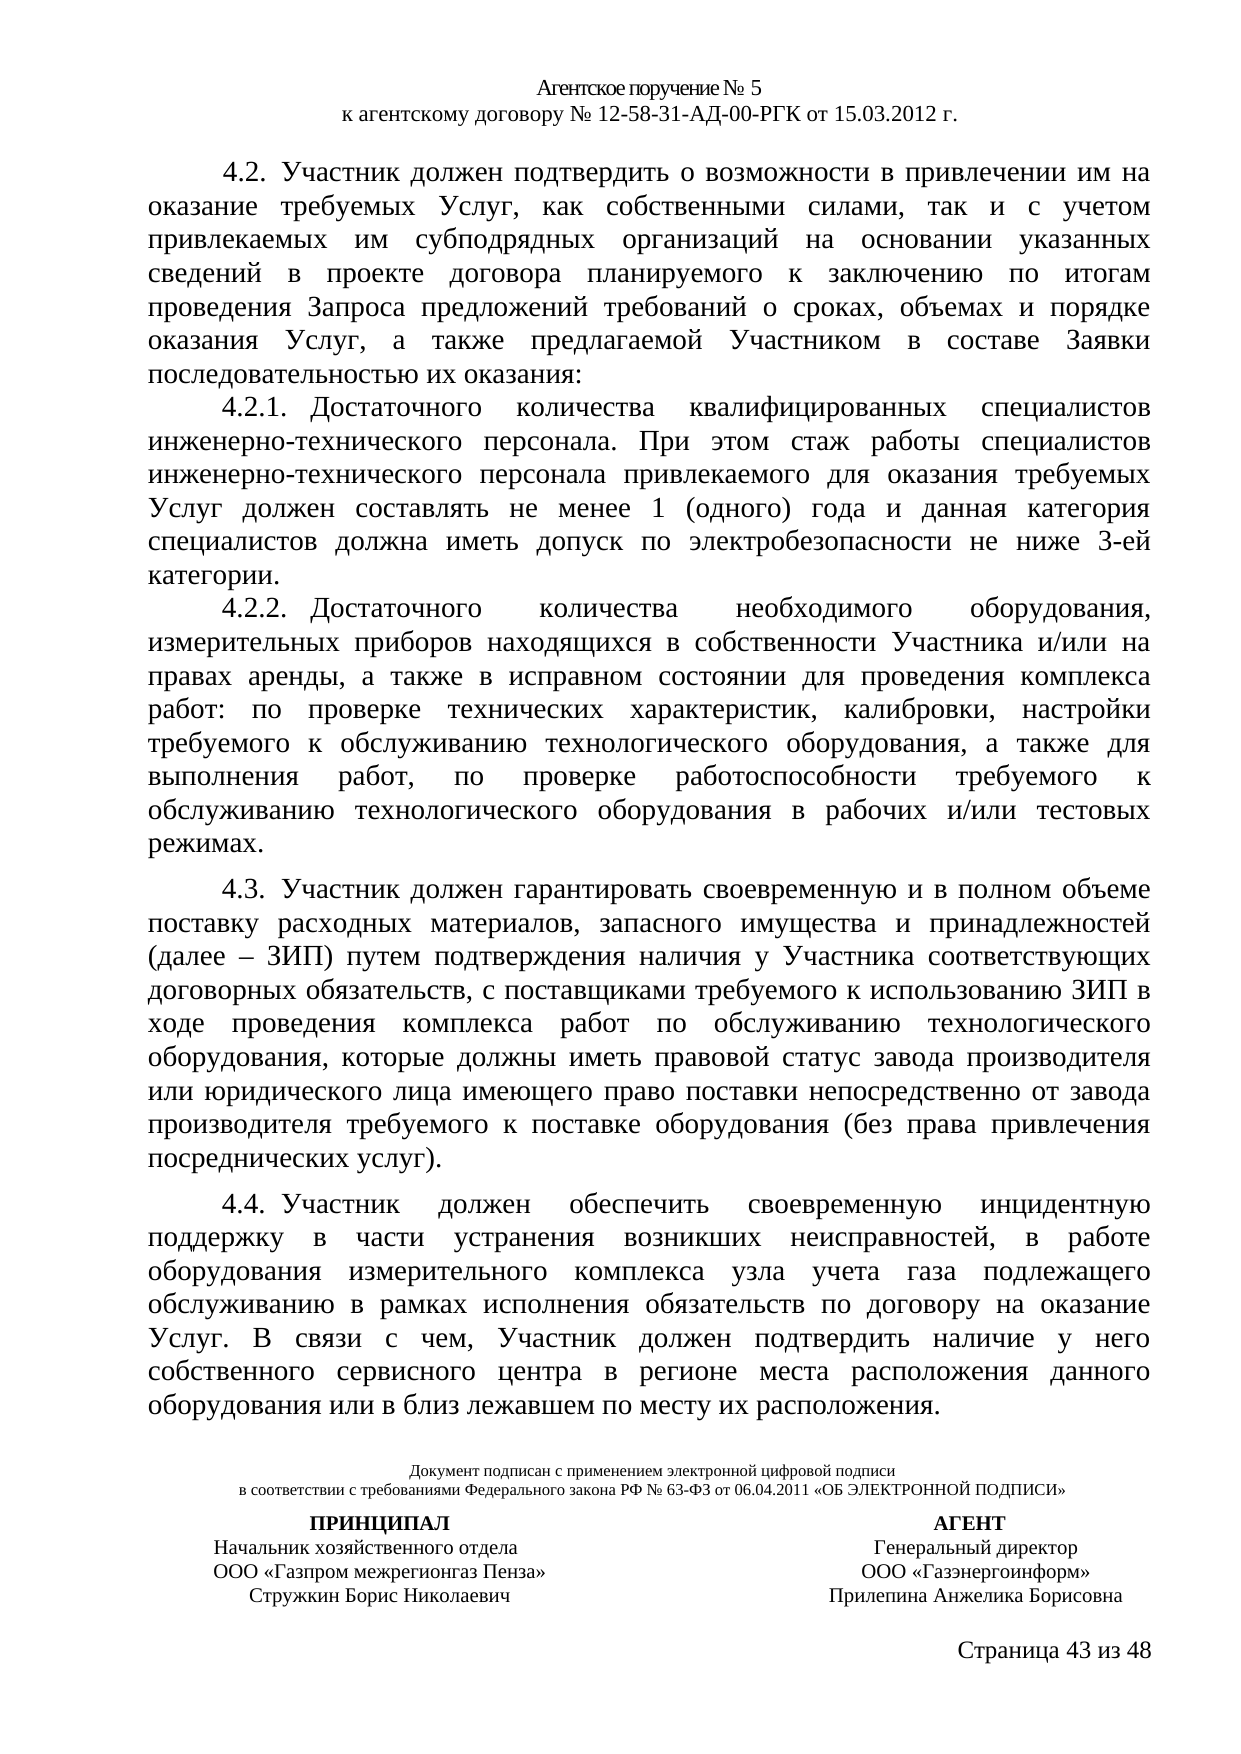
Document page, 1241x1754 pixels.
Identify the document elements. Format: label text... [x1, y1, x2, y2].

list Достаточного количества квалифицированных специалистов инженерно-технического персонала. При этом стаж работы специалистов инженерно-технического персонала привлекаемого для оказания требуемых Услуг должен составлять не менее 1 (одного) года и данная категория специалистов должна иметь допуск по электробезопасности не ниже 3-ей категории. [148, 389, 1152, 591]
list Участник должен подтвердить о возможности в привлечении им на оказание требуемых Услуг, как собственными силами, так и с учетом привлекаемых им субподрядных организаций на основании указанных сведений в проекте договора планируемого к заключению по итогам проведения Запроса предложений требований о сроках, объемах и порядке оказания Услуг, а также предлагаемой Участником в составе Заявки последовательностью их оказания: [148, 154, 1152, 389]
list Участник должен обеспечить своевременную инцидентную поддержку в части устранения возникших неисправностей, в работе оборудования измерительного комплекса узла учета газа подлежащего обслуживанию в рамках исполнения обязательств по договору на оказание Услуг. В связи с чем, Участник должен подтвердить наличие у него собственного сервисного центра в регионе места расположения данного оборудования или в близ лежавшем по месту их расположения. [148, 1186, 1152, 1421]
list Участник должен гарантировать своевременную и в полном объеме поставку расходных материалов, запасного имущества и принадлежностей (далее – ЗИП) путем подтверждения наличия у Участника соответствующих договорных обязательств, с поставщиками требуемого к использованию ЗИП в ходе проведения комплекса работ по обслуживанию технологического оборудования, которые должны иметь правовой статус завода производителя или юридического лица имеющего право поставки непосредственно от завода производителя требуемого к поставке оборудования (без права привлечения посреднических услуг). [148, 871, 1152, 1173]
list Достаточного количества необходимого оборудования, измерительных приборов находящихся в собственности Участника и/или на правах аренды, а также в исправном состоянии для проведения комплекса работ: по проверке технических характеристик, калибровки, настройки требуемого к обслуживанию технологического оборудования, а также для выполнения работ, по проверке работоспособности требуемого к обслуживанию технологического оборудования в рабочих и/или тестовых режимах. [148, 591, 1152, 859]
